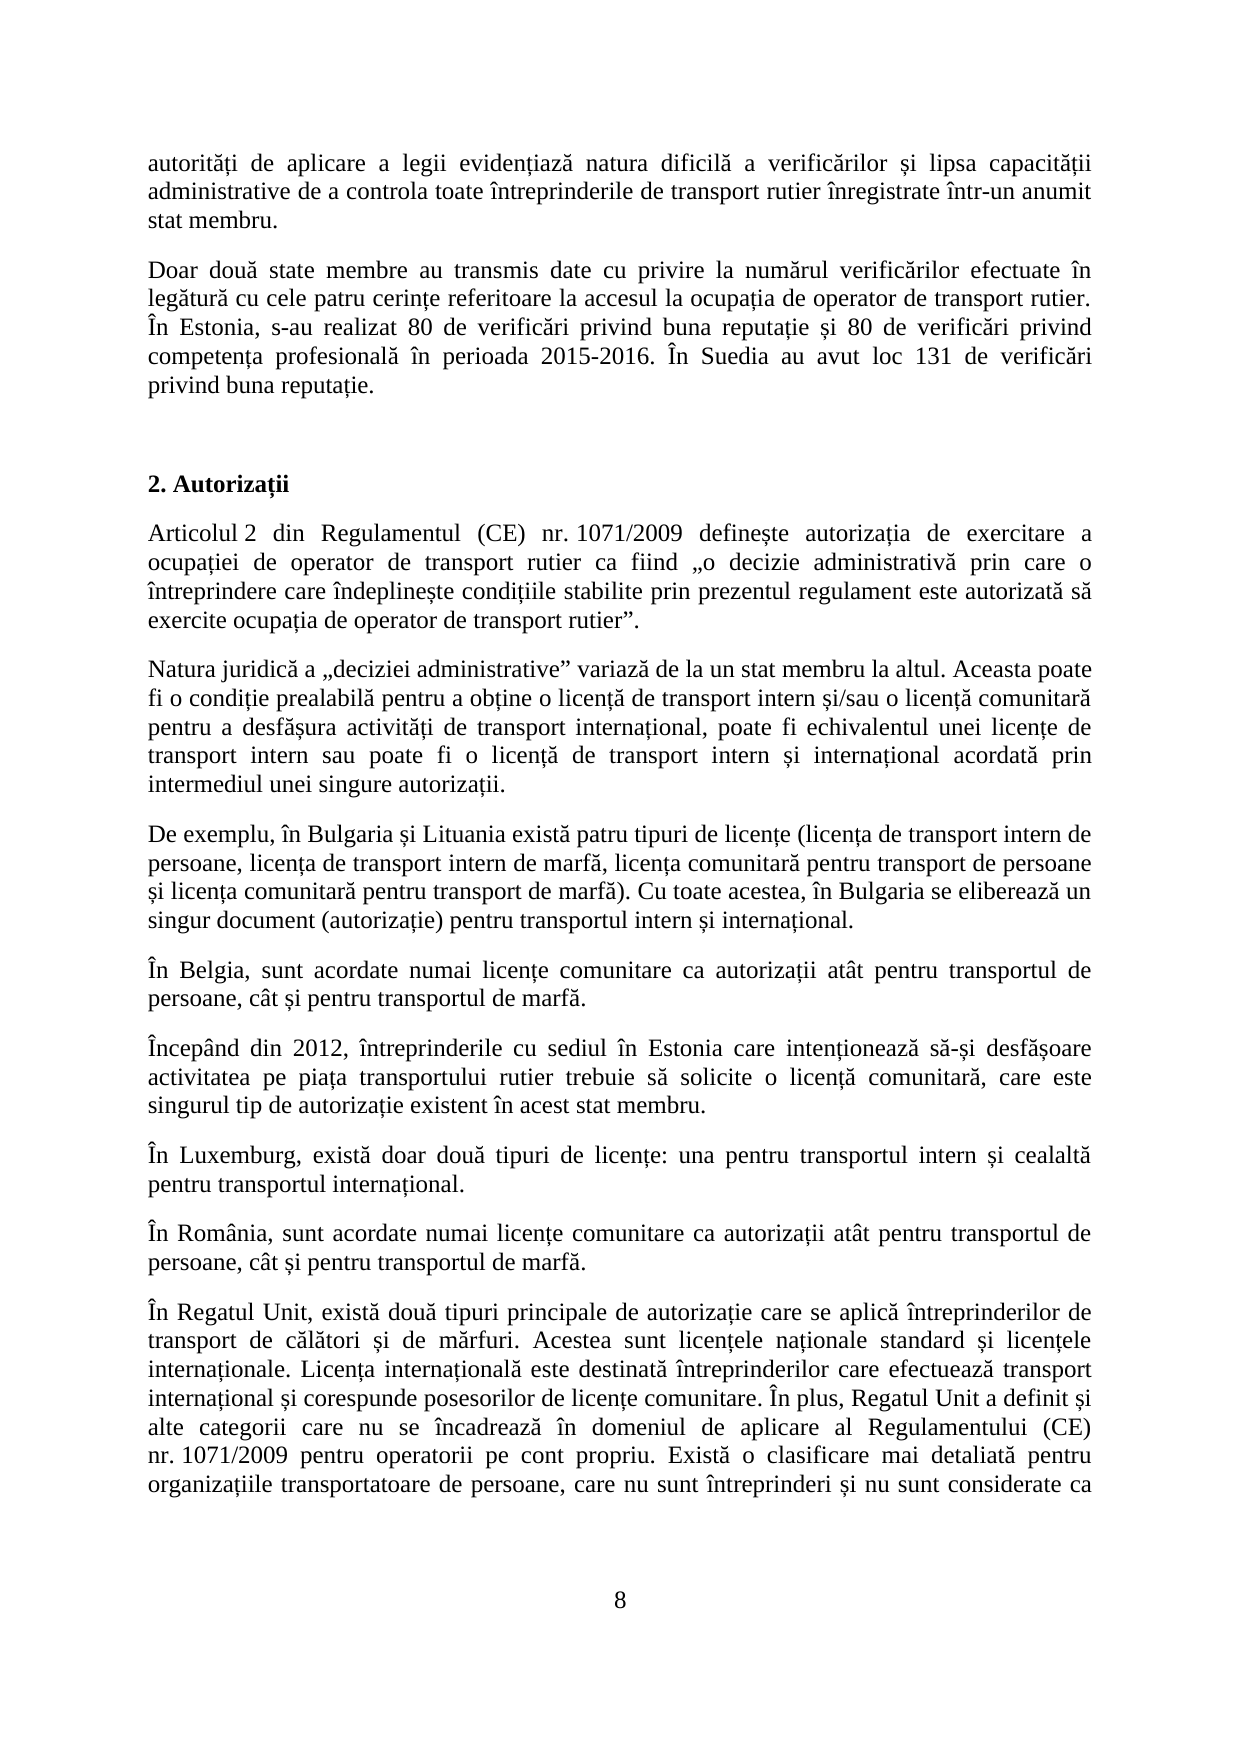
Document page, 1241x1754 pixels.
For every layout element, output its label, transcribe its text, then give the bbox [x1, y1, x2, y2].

text Articolul 2 din Regulamentul (CE) nr. 1071/2009 definește autorizația de exercitare a ocupației de operator de transport rutier ca fiind „o decizie administrativă prin care o întreprindere care îndeplinește condițiile stabilite prin prezentul regulament este autorizată să exercite ocupația de operator de transport rutier”. [148, 518, 1093, 633]
text De exemplu, în Bulgaria și Lituania există patru tipuri de licențe (licența de transport intern de persoane, licența de transport intern de marfă, licența comunitară pentru transport de persoane și licența comunitară pentru transport de marfă). Cu toate acestea, în Bulgaria se eliberează un singur document (autorizație) pentru transportul intern și internațional. [148, 819, 1093, 934]
text Începând din 2012, întreprinderile cu sediul în Estonia care intenționează să-și desfășoare activitatea pe piața transportului rutier trebuie să solicite o licență comunitară, care este singurul tip de autorizație existent în acest stat membru. [148, 1033, 1093, 1119]
text În Belgia, sunt acordate numai licențe comunitare ca autorizații atât pentru transportul de persoane, cât și pentru transportul de marfă. [148, 955, 1093, 1012]
text În Luxemburg, există doar două tipuri de licențe: una pentru transportul intern și cealaltă pentru transportul internațional. [148, 1140, 1093, 1198]
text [148, 1297, 1093, 1498]
text Doar două state membre au transmis date cu privire la numărul verificărilor efectuate în legătură cu cele patru cerințe referitoare la accesul la ocupația de operator de transport rutier. În Estonia, s-au realizat 80 de verificări privind buna reputație și 80 de verificări privind competența profesională în perioada 2015-2016. În Suedia au avut loc 131 de verificări privind buna reputație. [148, 255, 1093, 398]
text Natura juridică a „deciziei administrative” variază de la un stat membru la altul. Aceasta poate fi o condiție prealabilă pentru a obține o licență de transport intern și/sau o licență comunitară pentru a desfășura activități de transport internațional, poate fi echivalentul unei licențe de transport intern sau poate fi o licență de transport intern și internațional acordată prin intermediul unei singure autorizații. [148, 654, 1093, 798]
text În România, sunt acordate numai licențe comunitare ca autorizații atât pentru transportul de persoane, cât și pentru transportul de marfă. [148, 1218, 1093, 1276]
text 2. Autorizații [148, 469, 1093, 498]
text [148, 148, 1093, 234]
